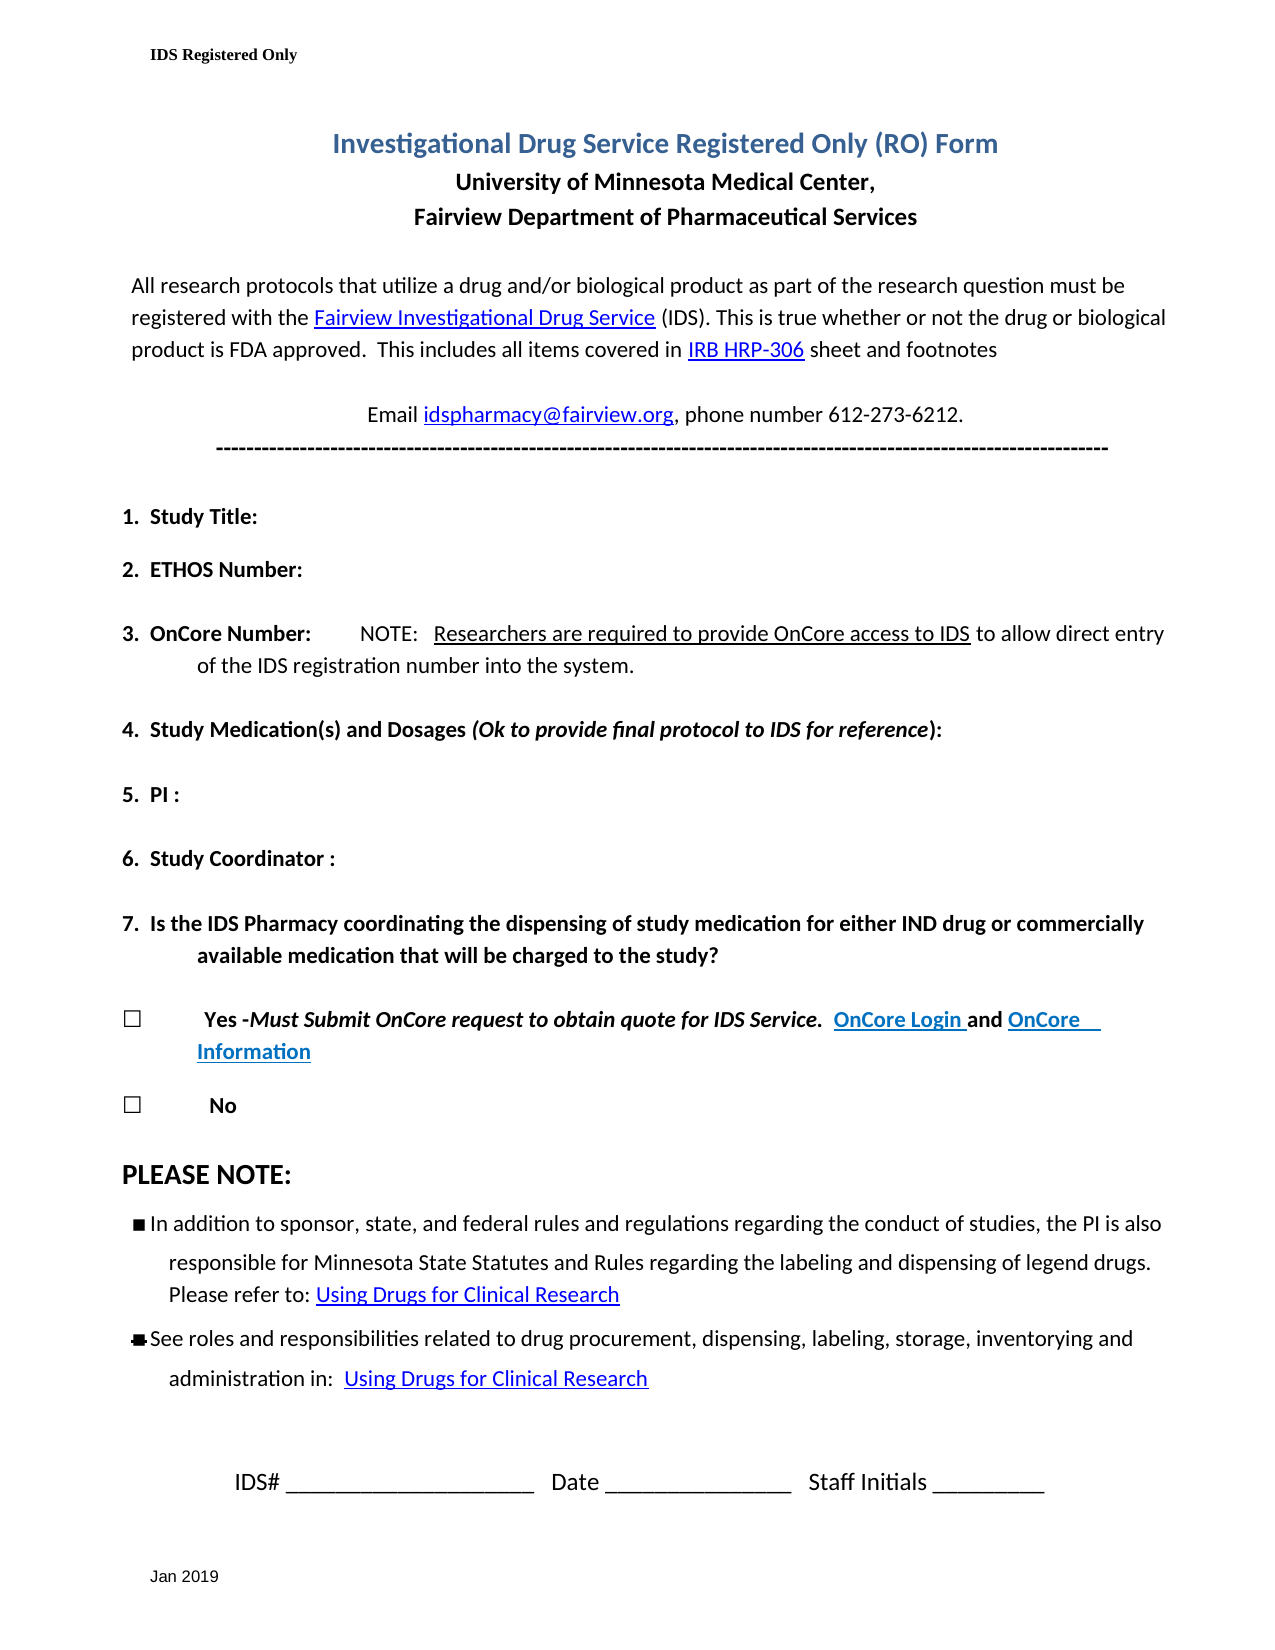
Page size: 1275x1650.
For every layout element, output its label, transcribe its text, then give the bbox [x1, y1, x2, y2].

list See roles and responsibilities related to drug procurement, dispensing, labeling, storage, inventorying and administration in: Using Drugs for Clinical Research [131, 1312, 1181, 1392]
list Study Medication(s) and Dosages (Ok to provide final protocol to IDS for reference): [122, 716, 1181, 744]
list ETHOS Number: [122, 555, 1181, 583]
text ☐ Yes -Must Submit OnCore request to obtain quote for IDS Service. OnCore Login and OnCore Information [122, 1005, 1181, 1066]
title Fairview Department of Pharmaceutical Services [150, 201, 1181, 231]
list PI : [122, 780, 1181, 808]
title All research protocols that utilize a drug and/or biological product as part of the research question must be registered with the Fairview Investigational Drug Service (IDS). This is true whether or not the drug or biological product is FDA approved. This includes all items covered in IRB HRP-306 sheet and footnotes [131, 271, 1181, 363]
list Study Title: [122, 502, 1181, 552]
title University of Minnesota Medical Center, [150, 166, 1181, 196]
title --------------------------------------------------------------------------------------------------------------------- [150, 432, 1181, 462]
list Study Coordinator : [122, 844, 1181, 872]
text IDS# ____________________ Date _______________ Staff Initials _________ [234, 1466, 1181, 1496]
list In addition to sponsor, state, and federal rules and regulations regarding the conduct of studies, the PI is also responsible for Minnesota State Statutes and Rules regarding the labeling and dispensing of legend drugs. Please refer to: Using Drugs for Clinical Research [131, 1197, 1181, 1308]
text ☐ No [122, 1092, 1181, 1120]
subtitle Investigational Drug Service Registered Only (RO) Form [150, 125, 1181, 161]
text PLEASE NOTE: [122, 1156, 1181, 1192]
list Is the IDS Pharmacy coordinating the dispensing of study medication for either IND drug or commercially available medication that will be charged to the study? [122, 909, 1181, 969]
title Email idspharmacy@fairview.org, phone number 612-273-6212. [150, 400, 1181, 428]
list OnCore Number: NOTE: Researchers are required to provide OnCore access to IDS to allow direct entry of the IDS registration number into the system. [122, 619, 1181, 679]
